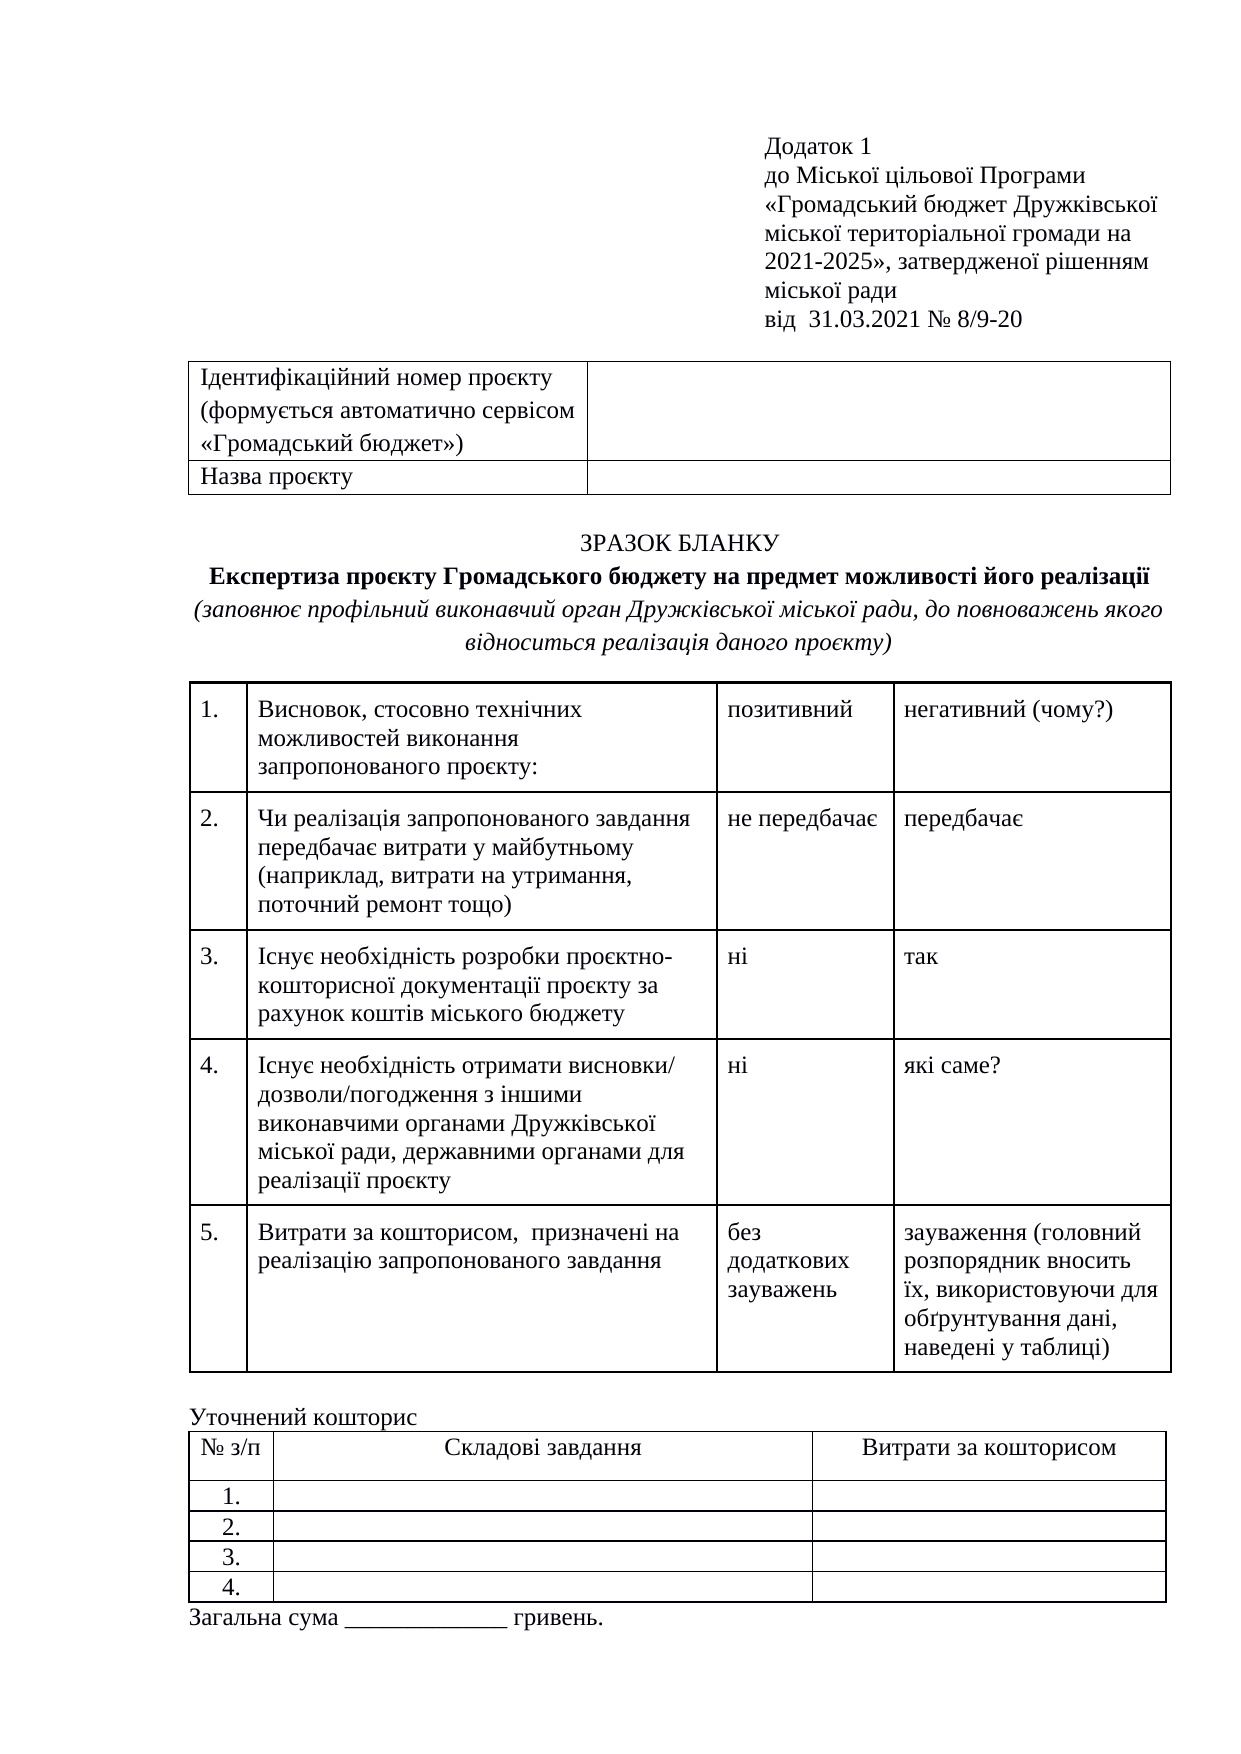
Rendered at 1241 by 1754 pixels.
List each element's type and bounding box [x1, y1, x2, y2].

table_header [177, 74, 1182, 1631]
